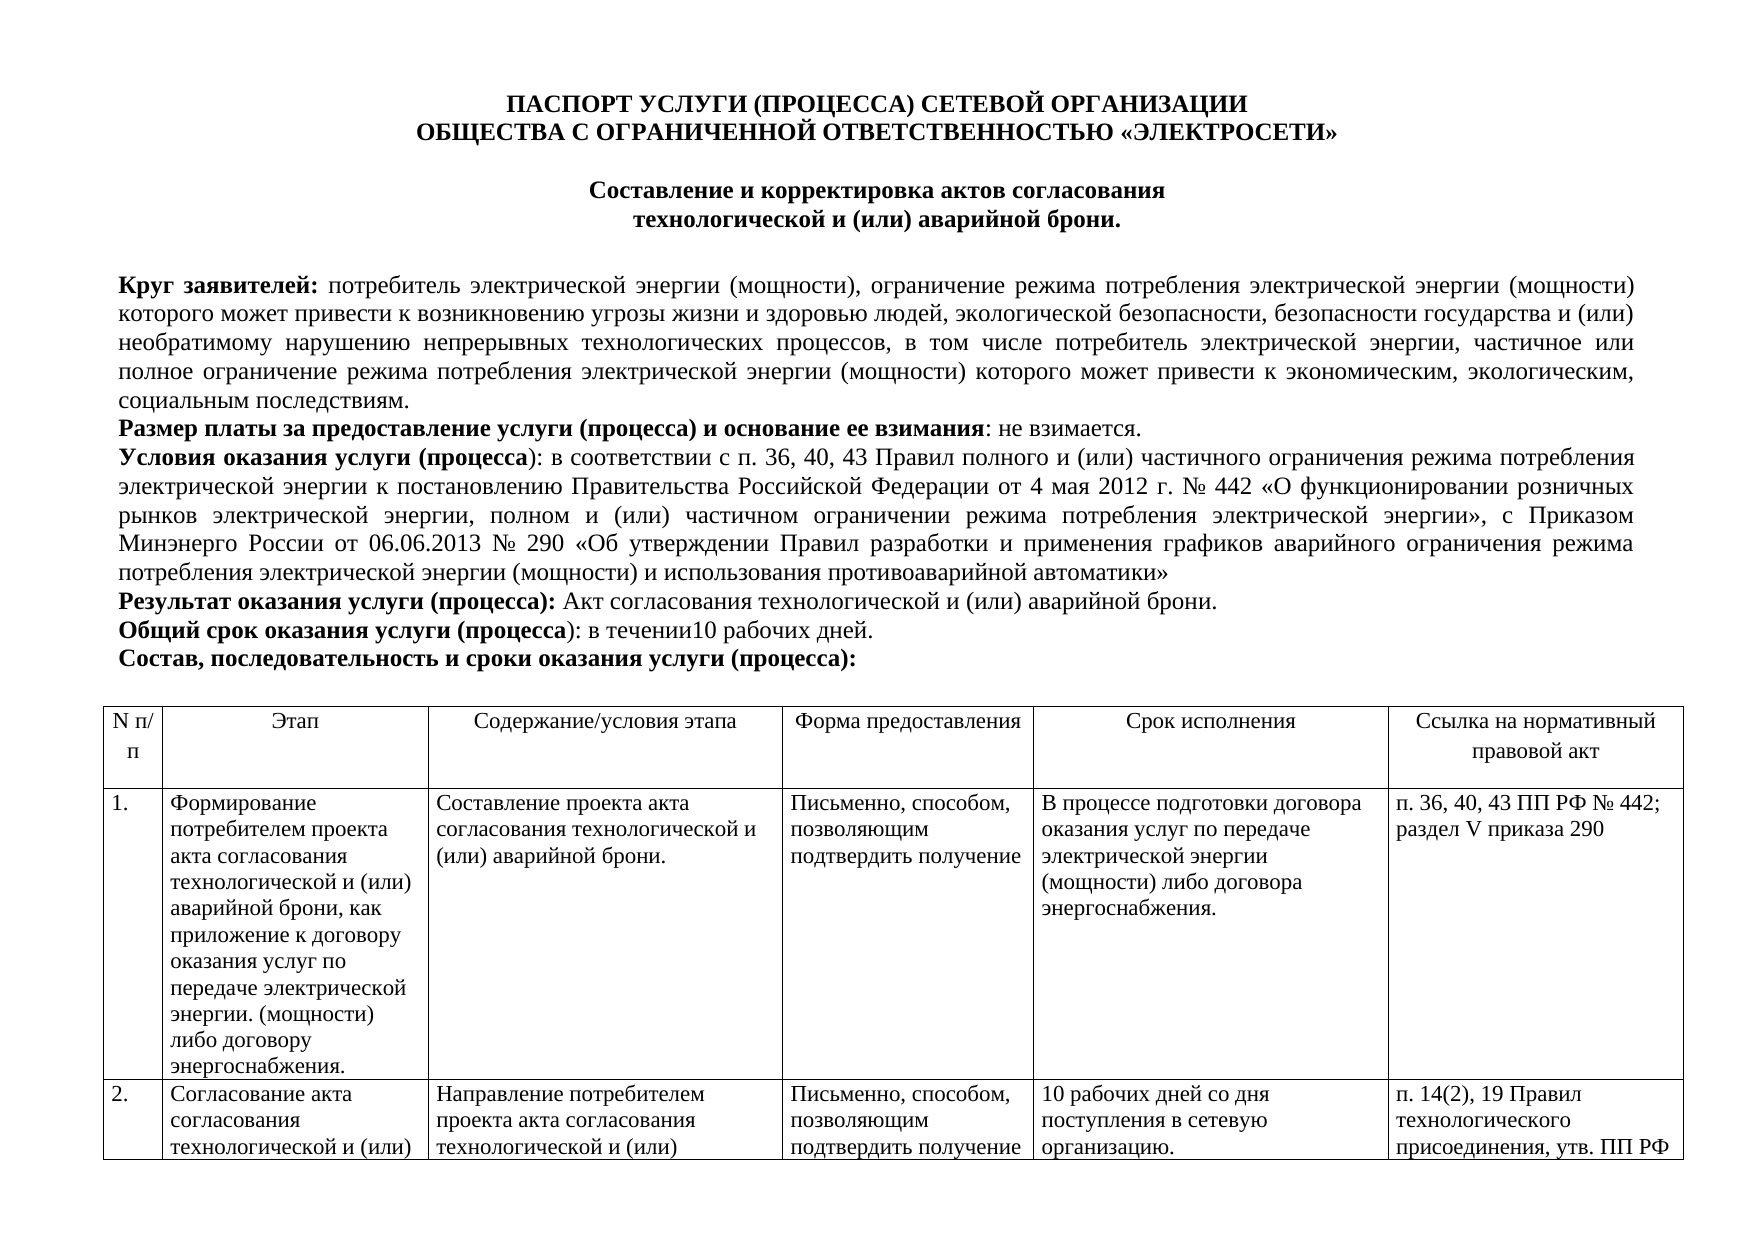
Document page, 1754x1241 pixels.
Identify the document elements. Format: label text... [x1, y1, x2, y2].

table_header Содержание/условия этапа [429, 707, 782, 788]
text Результат оказания услуги (процесса): Акт согласования технологической и (или) аварийной брони. [118, 586, 1636, 615]
table_cell В процессе подготовки договора оказания услуг по передаче электрической энергии (мощности) либо договора энергоснабжения. [1034, 789, 1388, 1079]
text технологической и (или) аварийной брони. [118, 204, 1636, 232]
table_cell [1389, 1080, 1683, 1159]
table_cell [429, 1080, 782, 1159]
table_cell Составление проекта акта согласования технологической и (или) аварийной брони. [429, 789, 782, 1079]
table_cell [1034, 1080, 1388, 1159]
table_header Срок исполнения [1034, 707, 1388, 788]
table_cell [163, 1080, 428, 1159]
text Общий срок оказания услуги (процесса): в течении10 рабочих дней. [118, 615, 1636, 643]
text ПАСПОРТ УСЛУГИ (ПРОЦЕССА) СЕТЕВОЙ ОРГАНИЗАЦИИ [118, 89, 1636, 117]
text Круг заявителей: потребитель электрической энергии (мощности), ограничение режима потребления электрической энергии (мощности) которого может привести к возникновению угрозы жизни и здоровью людей, экологической безопасности, безопасности государства и (или) необратимому нарушению непрерывных технологических процессов, в том числе потребитель электрической энергии, частичное или полное ограничение режима потребления электрической энергии (мощности) которого может привести к экономическим, экологическим, социальным последствиям. [118, 270, 1636, 413]
table_header Форма предоставления [783, 707, 1033, 788]
text ОБЩЕСТВА С ОГРАНИЧЕННОЙ ОТВЕТСТВЕННОСТЬЮ «ЭЛЕКТРОСЕТИ» [118, 117, 1636, 146]
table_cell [783, 1080, 1033, 1159]
table_header Этап [163, 707, 428, 788]
table_header Ссылка на нормативный правовой акт [1389, 707, 1683, 788]
table_cell 2. [104, 1080, 162, 1159]
table_header N п/п [104, 707, 162, 788]
text Размер платы за предоставление услуги (процесса) и основание ее взимания: не взимается. [118, 413, 1636, 442]
table_cell 1. [104, 789, 162, 1079]
text Состав, последовательность и сроки оказания услуги (процесса): [118, 643, 1636, 672]
table_cell Письменно, способом, позволяющим подтвердить получение [783, 789, 1033, 1079]
text Условия оказания услуги (процесса): в соответствии с п. 36, 40, 43 Правил полного и (или) частичного ограничения режима потребления электрической энергии к постановлению Правительства Российской Федерации от 4 мая 2012 г. № 442 «О функционировании розничных рынков электрической энергии, полном и (или) частичном ограничении режима потребления электрической энергии», с Приказом Минэнерго России от 06.06.2013 № 290 «Об утверждении Правил разработки и применения графиков аварийного ограничения режима потребления электрической энергии (мощности) и использования противоаварийной автоматики» [118, 442, 1636, 586]
table_cell Формирование потребителем проекта акта согласования технологической и (или) аварийной брони, как приложение к договору оказания услуг по передаче электрической энергии. (мощности) либо договору энергоснабжения. [163, 789, 428, 1079]
table_cell п. 36, 40, 43 ПП РФ № 442; раздел V приказа 290 [1389, 789, 1683, 1079]
text Составление и корректировка актов согласования [118, 175, 1636, 204]
